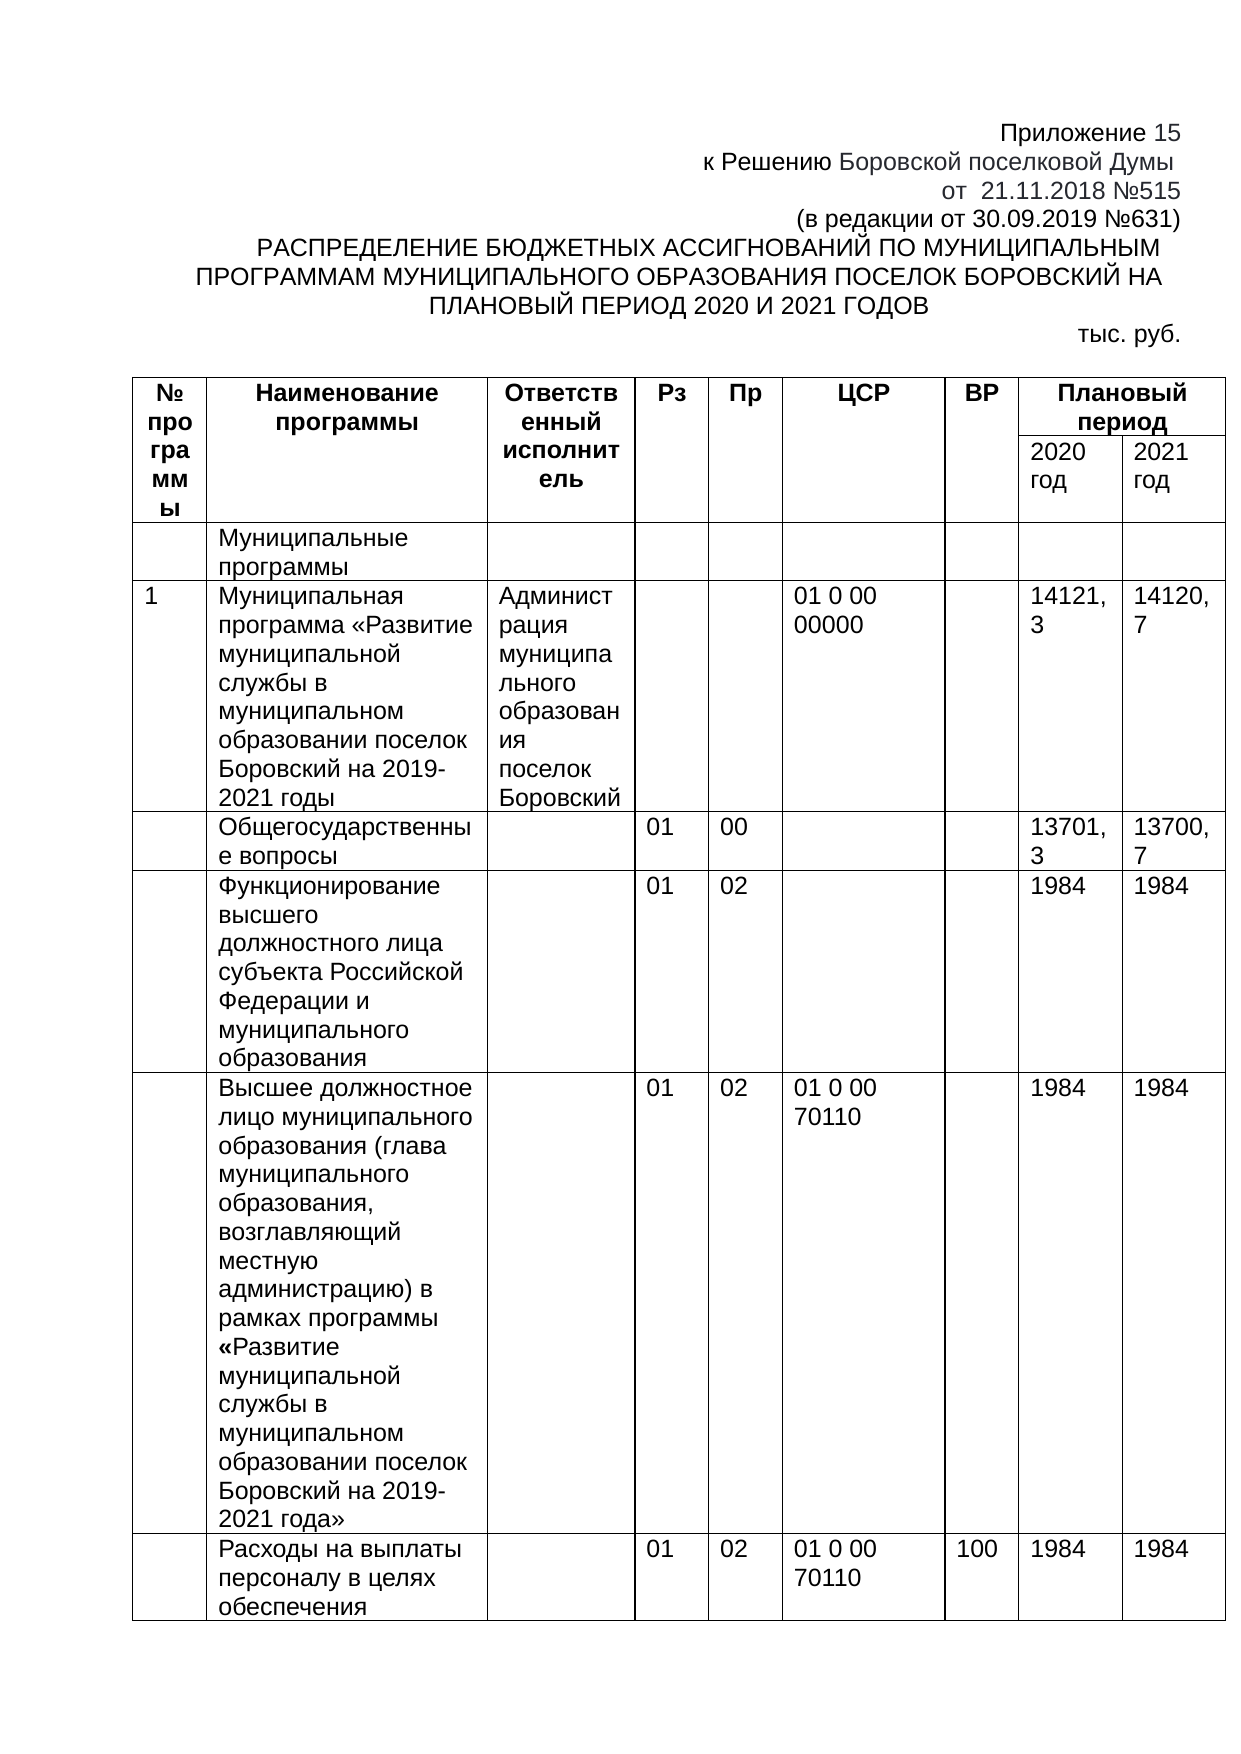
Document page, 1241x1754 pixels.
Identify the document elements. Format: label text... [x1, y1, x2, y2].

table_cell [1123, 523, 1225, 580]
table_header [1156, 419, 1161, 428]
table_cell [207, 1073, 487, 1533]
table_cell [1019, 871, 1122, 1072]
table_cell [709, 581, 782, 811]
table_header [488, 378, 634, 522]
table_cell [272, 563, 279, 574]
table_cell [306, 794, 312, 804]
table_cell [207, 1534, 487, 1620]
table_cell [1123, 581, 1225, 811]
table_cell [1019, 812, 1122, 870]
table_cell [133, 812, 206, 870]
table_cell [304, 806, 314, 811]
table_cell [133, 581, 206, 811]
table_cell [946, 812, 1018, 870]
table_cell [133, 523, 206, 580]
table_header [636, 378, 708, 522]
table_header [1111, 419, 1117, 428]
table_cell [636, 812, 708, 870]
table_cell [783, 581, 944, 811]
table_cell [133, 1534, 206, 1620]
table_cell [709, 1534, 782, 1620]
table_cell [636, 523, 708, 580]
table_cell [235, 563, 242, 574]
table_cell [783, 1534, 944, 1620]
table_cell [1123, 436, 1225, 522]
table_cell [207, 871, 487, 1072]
text тыс. руб. [177, 319, 1181, 348]
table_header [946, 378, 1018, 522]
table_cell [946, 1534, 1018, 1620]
text (в редакции от 30.09.2019 №631) [177, 204, 1181, 233]
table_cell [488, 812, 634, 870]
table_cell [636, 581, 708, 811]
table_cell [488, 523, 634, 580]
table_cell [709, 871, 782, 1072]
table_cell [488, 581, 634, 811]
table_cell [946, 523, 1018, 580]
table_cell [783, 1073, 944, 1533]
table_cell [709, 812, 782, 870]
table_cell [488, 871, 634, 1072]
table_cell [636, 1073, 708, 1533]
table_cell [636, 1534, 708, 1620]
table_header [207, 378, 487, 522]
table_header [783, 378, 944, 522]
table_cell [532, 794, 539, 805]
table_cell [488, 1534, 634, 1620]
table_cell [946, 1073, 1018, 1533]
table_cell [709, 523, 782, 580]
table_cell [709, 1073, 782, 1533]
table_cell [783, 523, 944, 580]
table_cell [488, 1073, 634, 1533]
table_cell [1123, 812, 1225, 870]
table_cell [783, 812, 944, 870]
text РАСПРЕДЕЛЕНИЕ БЮДЖЕТНЫХ АССИГНОВАНИЙ ПО МУНИЦИПАЛЬНЫМ ПРОГРАММАМ МУНИЦИПАЛЬНОГО ОБРАЗОВАНИЯ ПОСЕЛОК БОРОВСКИЙ НА ПЛАНОВЫЙ ПЕРИОД 2020 И 2021 ГОДОВ [177, 233, 1181, 319]
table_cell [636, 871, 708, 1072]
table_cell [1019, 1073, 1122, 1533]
text Приложение 15 к Решению Боровской поселковой Думы от 21.11.2018 №515 [177, 118, 1181, 204]
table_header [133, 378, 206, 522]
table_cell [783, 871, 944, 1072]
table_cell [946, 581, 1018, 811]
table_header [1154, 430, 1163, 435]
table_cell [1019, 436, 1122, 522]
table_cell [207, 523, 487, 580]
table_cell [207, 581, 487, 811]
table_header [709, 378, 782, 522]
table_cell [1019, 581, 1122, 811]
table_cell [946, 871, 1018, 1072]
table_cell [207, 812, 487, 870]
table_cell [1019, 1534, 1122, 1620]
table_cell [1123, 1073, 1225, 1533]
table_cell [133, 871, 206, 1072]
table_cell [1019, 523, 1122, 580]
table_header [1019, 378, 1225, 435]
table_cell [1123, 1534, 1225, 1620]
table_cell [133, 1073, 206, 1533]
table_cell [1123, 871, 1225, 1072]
